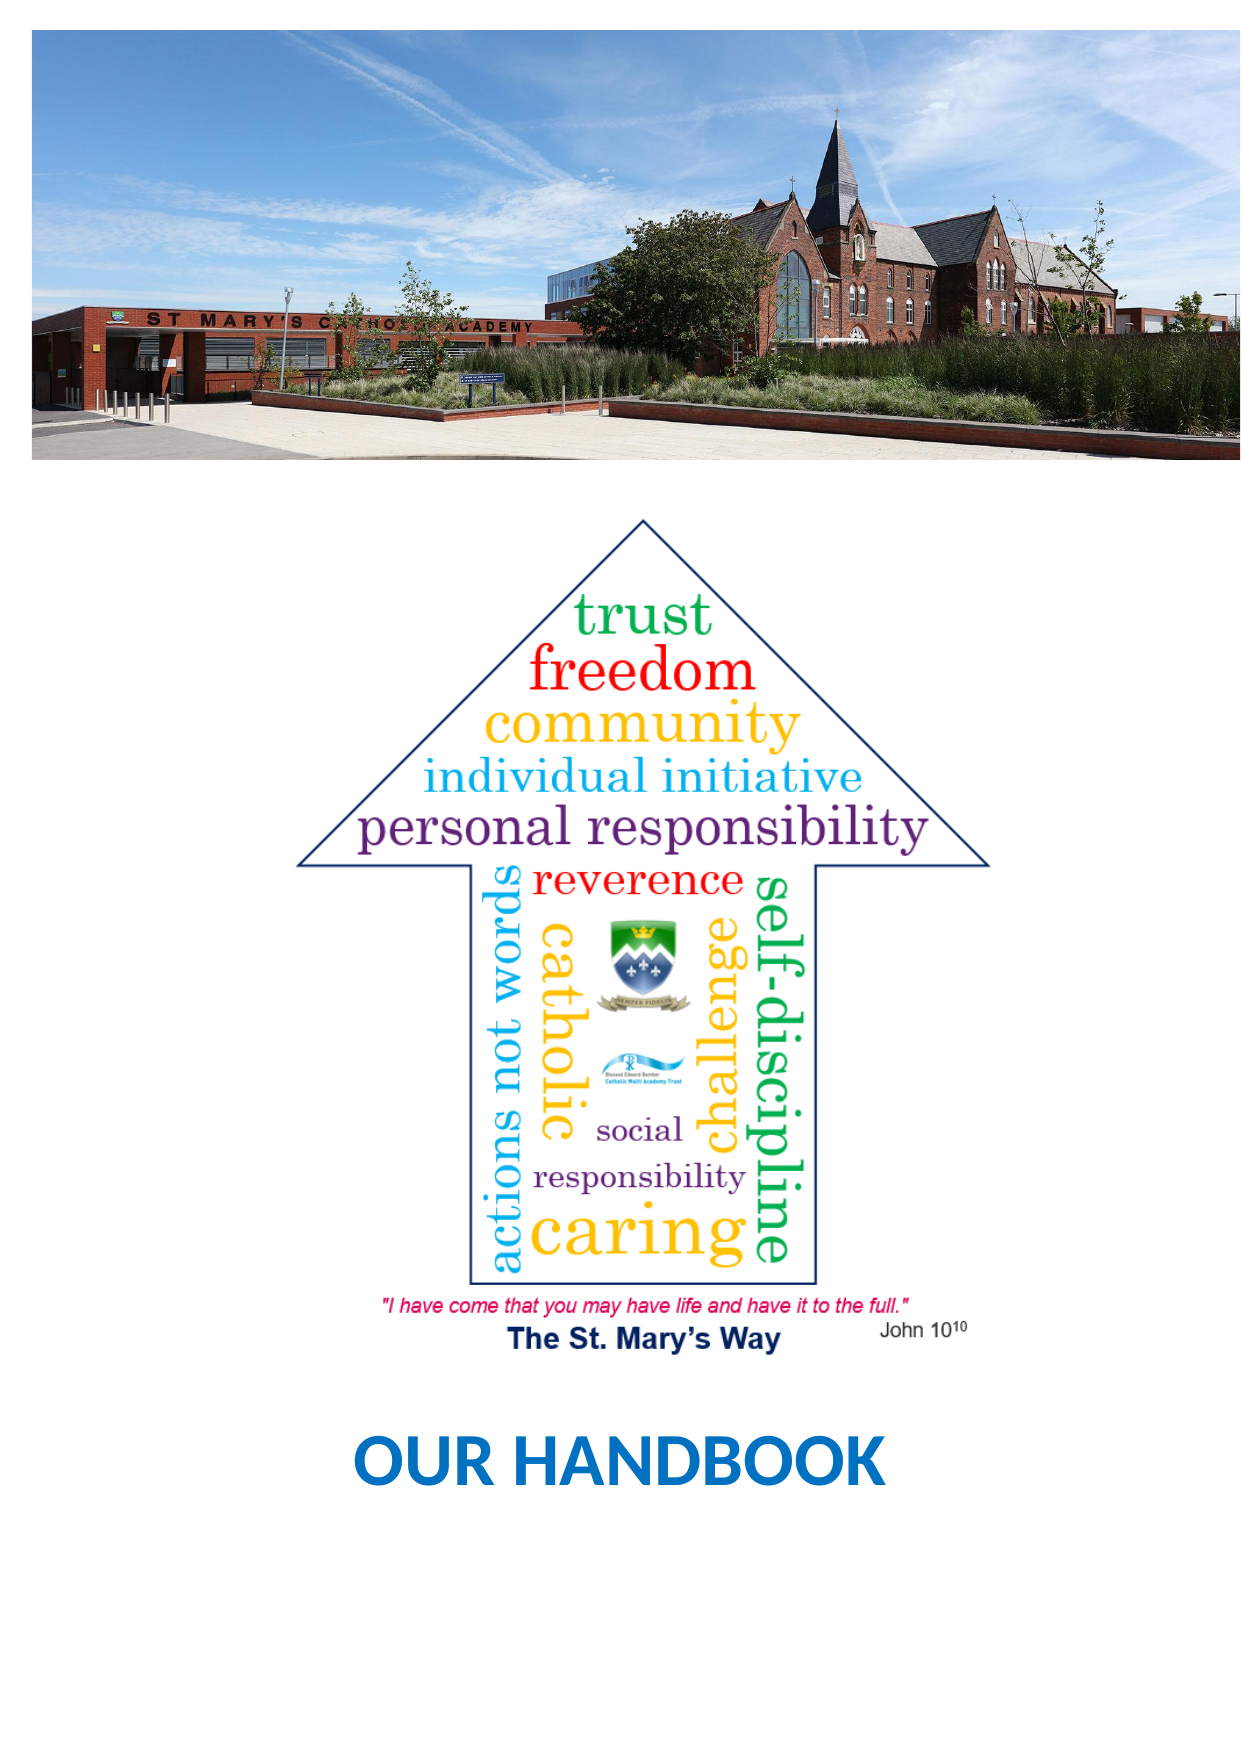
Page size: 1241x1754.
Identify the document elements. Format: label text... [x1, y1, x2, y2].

text OUR HANDBOOK [150, 1413, 1090, 1504]
picture [31, 30, 1241, 460]
picture [216, 486, 1059, 1385]
